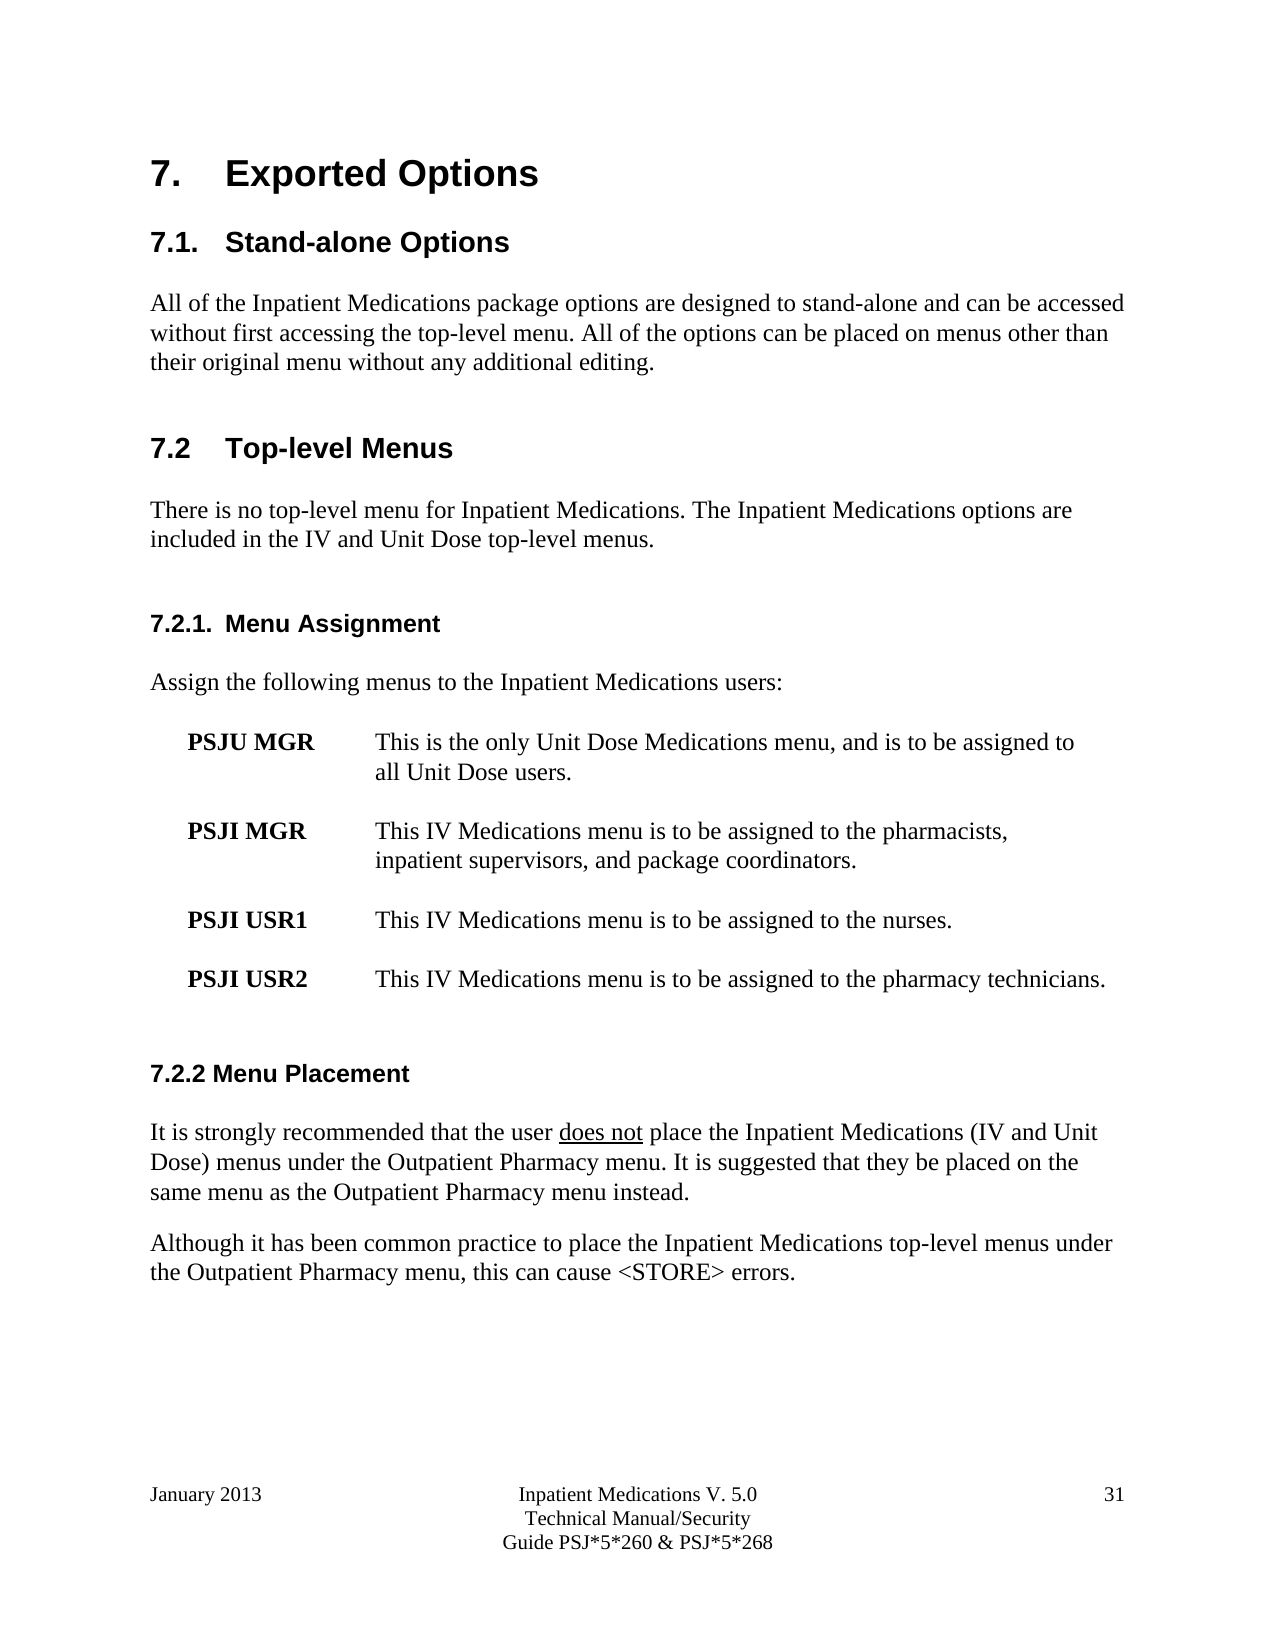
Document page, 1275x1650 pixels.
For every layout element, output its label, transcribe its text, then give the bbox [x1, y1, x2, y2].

text PSJI USR1 This IV Medications menu is to be assigned to the nurses. [187, 905, 1148, 934]
subtitle Top-level Menus [150, 431, 1148, 465]
subtitle Exported Options [150, 151, 1148, 194]
text PSJU MGR This is the only Unit Dose Medications menu, and is to be assigned to all Unit Dose users. [187, 727, 1105, 785]
subtitle Stand-alone Options [150, 224, 1148, 258]
text It is strongly recommended that the user does not place the Inpatient Medications (IV and Unit Dose) menus under the Outpatient Pharmacy menu. It is suggested that they be placed on the same menu as the Outpatient Pharmacy menu instead. [150, 1117, 1119, 1205]
text Assign the following menus to the Inpatient Medications users: [150, 667, 1148, 696]
subtitle 7.2.2 Menu Placement [150, 1059, 1148, 1088]
text All of the Inpatient Medications package options are designed to stand-alone and can be accessed without first accessing the top-level menu. All of the options can be placed on menus other than their original menu without any additional editing. [150, 288, 1148, 376]
text PSJI USR2 This IV Medications menu is to be assigned to the pharmacy technicians. [187, 964, 1148, 993]
text There is no top-level menu for Inpatient Medications. The Inpatient Medications options are included in the IV and Unit Dose top-level menus. [150, 495, 1148, 553]
text Although it has been common practice to place the Inpatient Medications top-level menus under the Outpatient Pharmacy menu, this can cause <STORE> errors. [150, 1228, 1119, 1286]
subtitle Menu Assignment [150, 609, 1148, 637]
text PSJI MGR This IV Medications menu is to be assigned to the pharmacists, inpatient supervisors, and package coordinators. [187, 816, 1102, 874]
